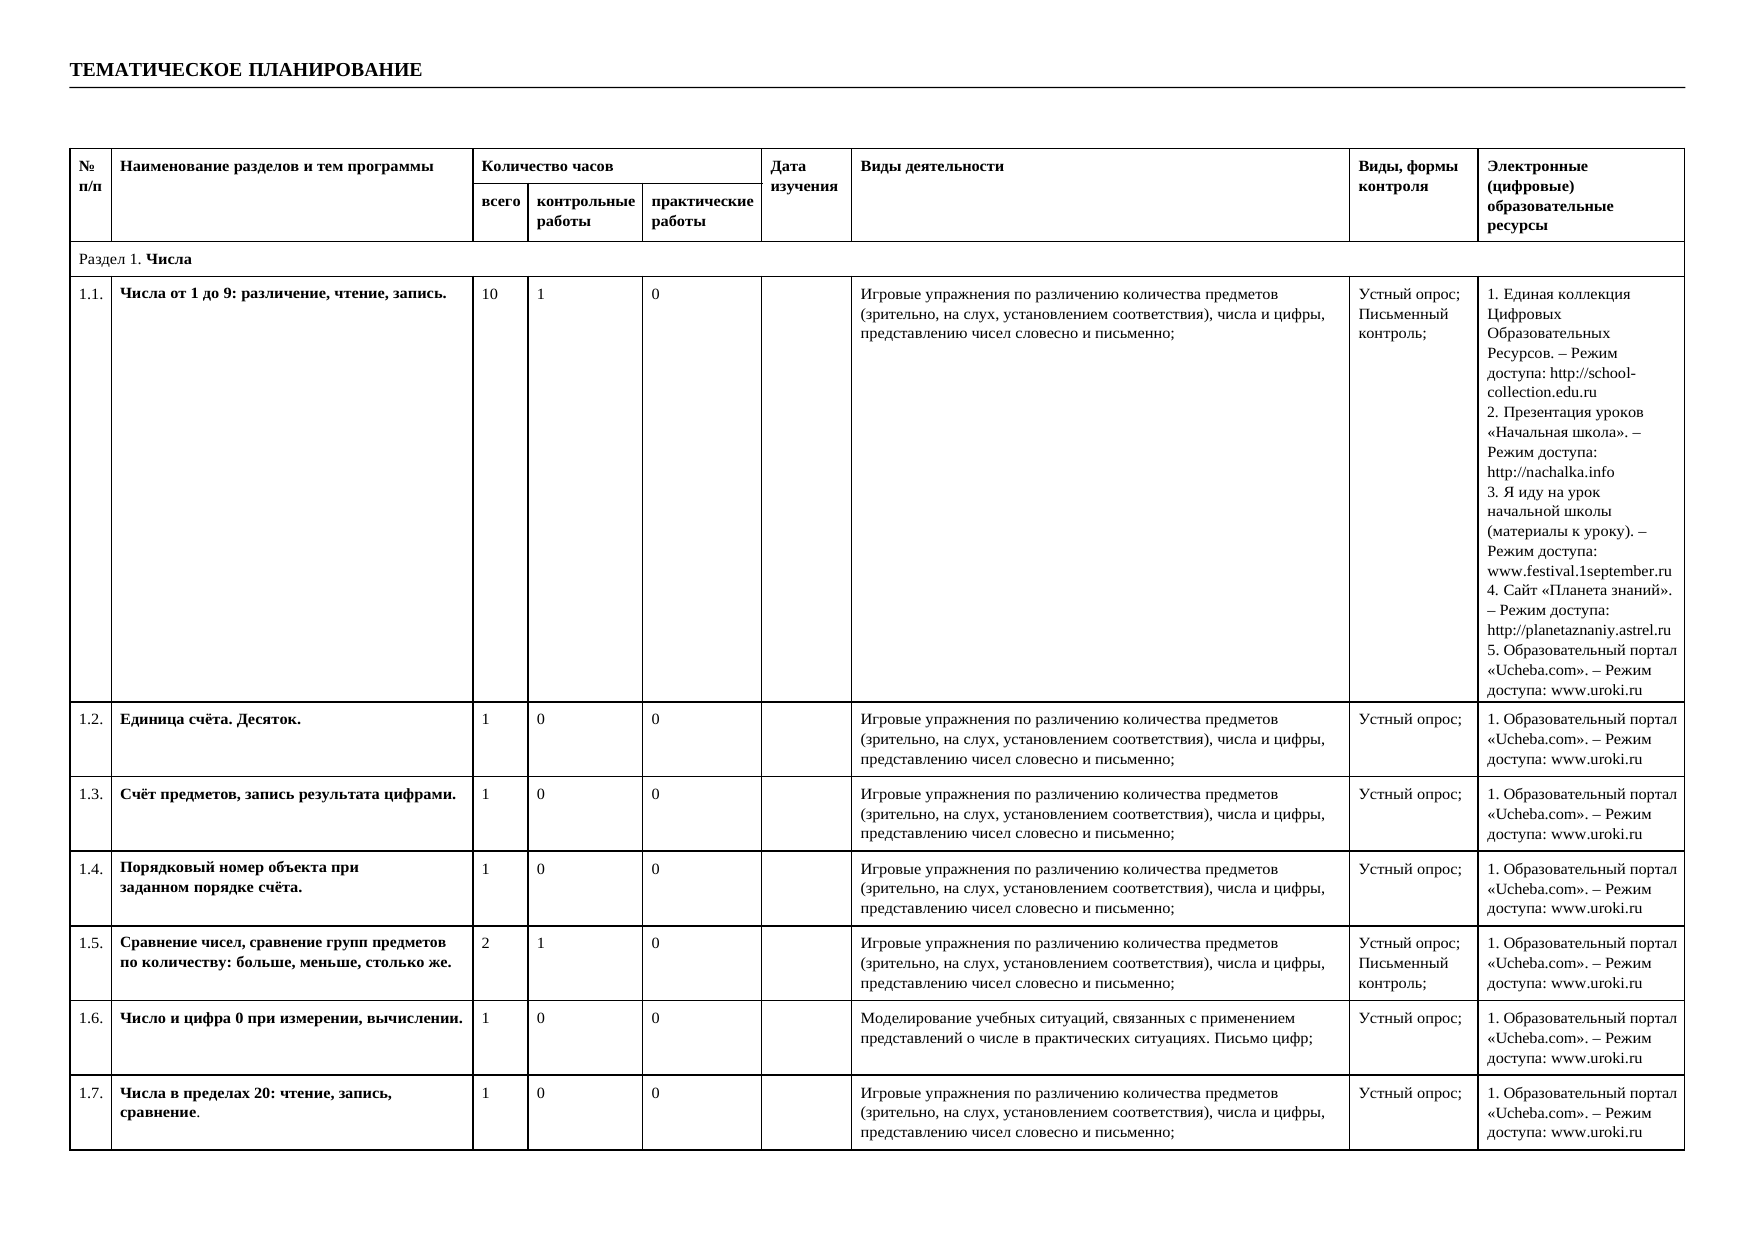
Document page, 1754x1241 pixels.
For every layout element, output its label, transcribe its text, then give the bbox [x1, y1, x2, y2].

table_cell 1.3. [71, 777, 111, 850]
table_cell 1 [529, 927, 642, 1000]
table_cell Устный опрос; [1350, 777, 1477, 850]
table_cell Числа в пределах 20: чтение, запись, сравнение. [112, 1076, 472, 1149]
table_cell Единица счёта. Десяток. [112, 703, 472, 776]
table_cell [762, 852, 851, 925]
text ТЕМАТИЧЕСКОЕ ПЛАНИРОВАНИЕ [69, 58, 1698, 81]
table_header № п/п [71, 149, 111, 241]
table_cell 1 [474, 1076, 527, 1149]
table_cell 1 [474, 1001, 527, 1074]
table_header Дата изучения [762, 149, 851, 241]
table_cell 1. Образовательный портал «Ucheba.com». – Режим доступа: www.uroki.ru [1479, 927, 1684, 1000]
table_cell 0 [529, 1001, 642, 1074]
table_cell 1.1. [71, 277, 111, 701]
table_header Электронные (цифровые) образовательные ресурсы [1479, 149, 1684, 241]
table_cell 1.7. [71, 1076, 111, 1149]
table_cell 10 [474, 277, 527, 701]
table_cell 1.6. [71, 1001, 111, 1074]
table_cell 0 [643, 1076, 761, 1149]
table_cell 1 [474, 777, 527, 850]
table_cell Игровые упражнения по различению количества предметов (зрительно, на слух, установлением соответствия), числа и цифры, представлению чисел словесно и письменно; [852, 852, 1349, 925]
table_cell Устный опрос; [1350, 1001, 1477, 1074]
table_cell Игровые упражнения по различению количества предметов (зрительно, на слух, установлением соответствия), числа и цифры, представлению чисел словесно и письменно; [852, 1076, 1349, 1149]
table_cell Игровые упражнения по различению количества предметов (зрительно, на слух, установлением соответствия), числа и цифры, представлению чисел словесно и письменно; [852, 703, 1349, 776]
table_cell Числа от 1 до 9: различение, чтение, запись. [112, 277, 472, 701]
table_cell 0 [643, 777, 761, 850]
table_cell [762, 1076, 851, 1149]
table_cell Порядковый номер объекта при заданном порядке счёта. [112, 852, 472, 925]
table_header Виды деятельности [852, 149, 1349, 241]
table_cell 1.4. [71, 852, 111, 925]
table_header Виды, формы контроля [1350, 149, 1477, 241]
table_cell контрольные работы [529, 184, 642, 241]
table_cell Игровые упражнения по различению количества предметов (зрительно, на слух, установлением соответствия), числа и цифры, представлению чисел словесно и письменно; [852, 277, 1349, 701]
table_cell Устный опрос; Письменный контроль; [1350, 927, 1477, 1000]
table_cell 2 [474, 927, 527, 1000]
table_cell Устный опрос; [1350, 1076, 1477, 1149]
table_cell Устный опрос; [1350, 852, 1477, 925]
table_cell 1 [529, 277, 642, 701]
table_cell Игровые упражнения по различению количества предметов (зрительно, на слух, установлением соответствия), числа и цифры, представлению чисел словесно и письменно; [852, 777, 1349, 850]
table_cell Сравнение чисел, сравнение групп предметов по количеству: больше, меньше, столько же. [112, 927, 472, 1000]
table_cell Моделирование учебных ситуаций, связанных с применением представлений о числе в практических ситуациях. Письмо цифр; [852, 1001, 1349, 1074]
table_cell 0 [529, 852, 642, 925]
table_cell 0 [529, 703, 642, 776]
table_cell 1. Образовательный портал «Ucheba.com». – Режим доступа: www.uroki.ru [1479, 777, 1684, 850]
table_cell Единая коллекция Цифровых Образовательных Ресурсов. – Режим доступа: http://school- collection.edu.ru Презентация уроков «Начальная школа». – Режим доступа: http://nachalka.info Я иду на урок начальной школы (материалы к уроку). – Режим доступа: www.festival.1september.ru Сайт «Планета знаний». – Режим доступа: http://planetaznaniy.astrel.ru 5. Образовательный портал «Ucheba.com». – Режим доступа: www.uroki.ru [1479, 277, 1684, 701]
table_cell 0 [643, 927, 761, 1000]
table_cell 1. Образовательный портал «Ucheba.com». – Режим доступа: www.uroki.ru [1479, 1001, 1684, 1074]
table_header Количество часов [474, 149, 761, 182]
table_cell 1. Образовательный портал «Ucheba.com». – Режим доступа: www.uroki.ru [1479, 1076, 1684, 1149]
table_cell [762, 1001, 851, 1074]
table_cell 0 [643, 703, 761, 776]
table_cell 0 [643, 277, 761, 701]
table_header Наименование разделов и тем программы [112, 149, 472, 241]
table_cell 1. Образовательный портал «Ucheba.com». – Режим доступа: www.uroki.ru [1479, 852, 1684, 925]
table_cell Раздел 1. Числа [71, 242, 1684, 276]
table_cell Число и цифра 0 при измерении, вычислении. [112, 1001, 472, 1074]
table_cell Счёт предметов, запись результата цифрами. [112, 777, 472, 850]
table_cell всего [474, 184, 527, 241]
table_cell [762, 703, 851, 776]
table_cell 0 [529, 1076, 642, 1149]
table_cell 1. Образовательный портал «Ucheba.com». – Режим доступа: www.uroki.ru [1479, 703, 1684, 776]
table_cell [762, 277, 851, 701]
table_cell 0 [529, 777, 642, 850]
table_cell 0 [643, 852, 761, 925]
table_cell [762, 777, 851, 850]
table_cell Устный опрос; [1350, 703, 1477, 776]
table_cell 1.5. [71, 927, 111, 1000]
table_cell Игровые упражнения по различению количества предметов (зрительно, на слух, установлением соответствия), числа и цифры, представлению чисел словесно и письменно; [852, 927, 1349, 1000]
table_cell 1 [474, 852, 527, 925]
table_cell практические работы [643, 184, 761, 241]
table_cell 0 [643, 1001, 761, 1074]
table_cell [762, 927, 851, 1000]
table_cell 1.2. [71, 703, 111, 776]
table_cell 1 [474, 703, 527, 776]
table_cell Устный опрос; Письменный контроль; [1350, 277, 1477, 701]
